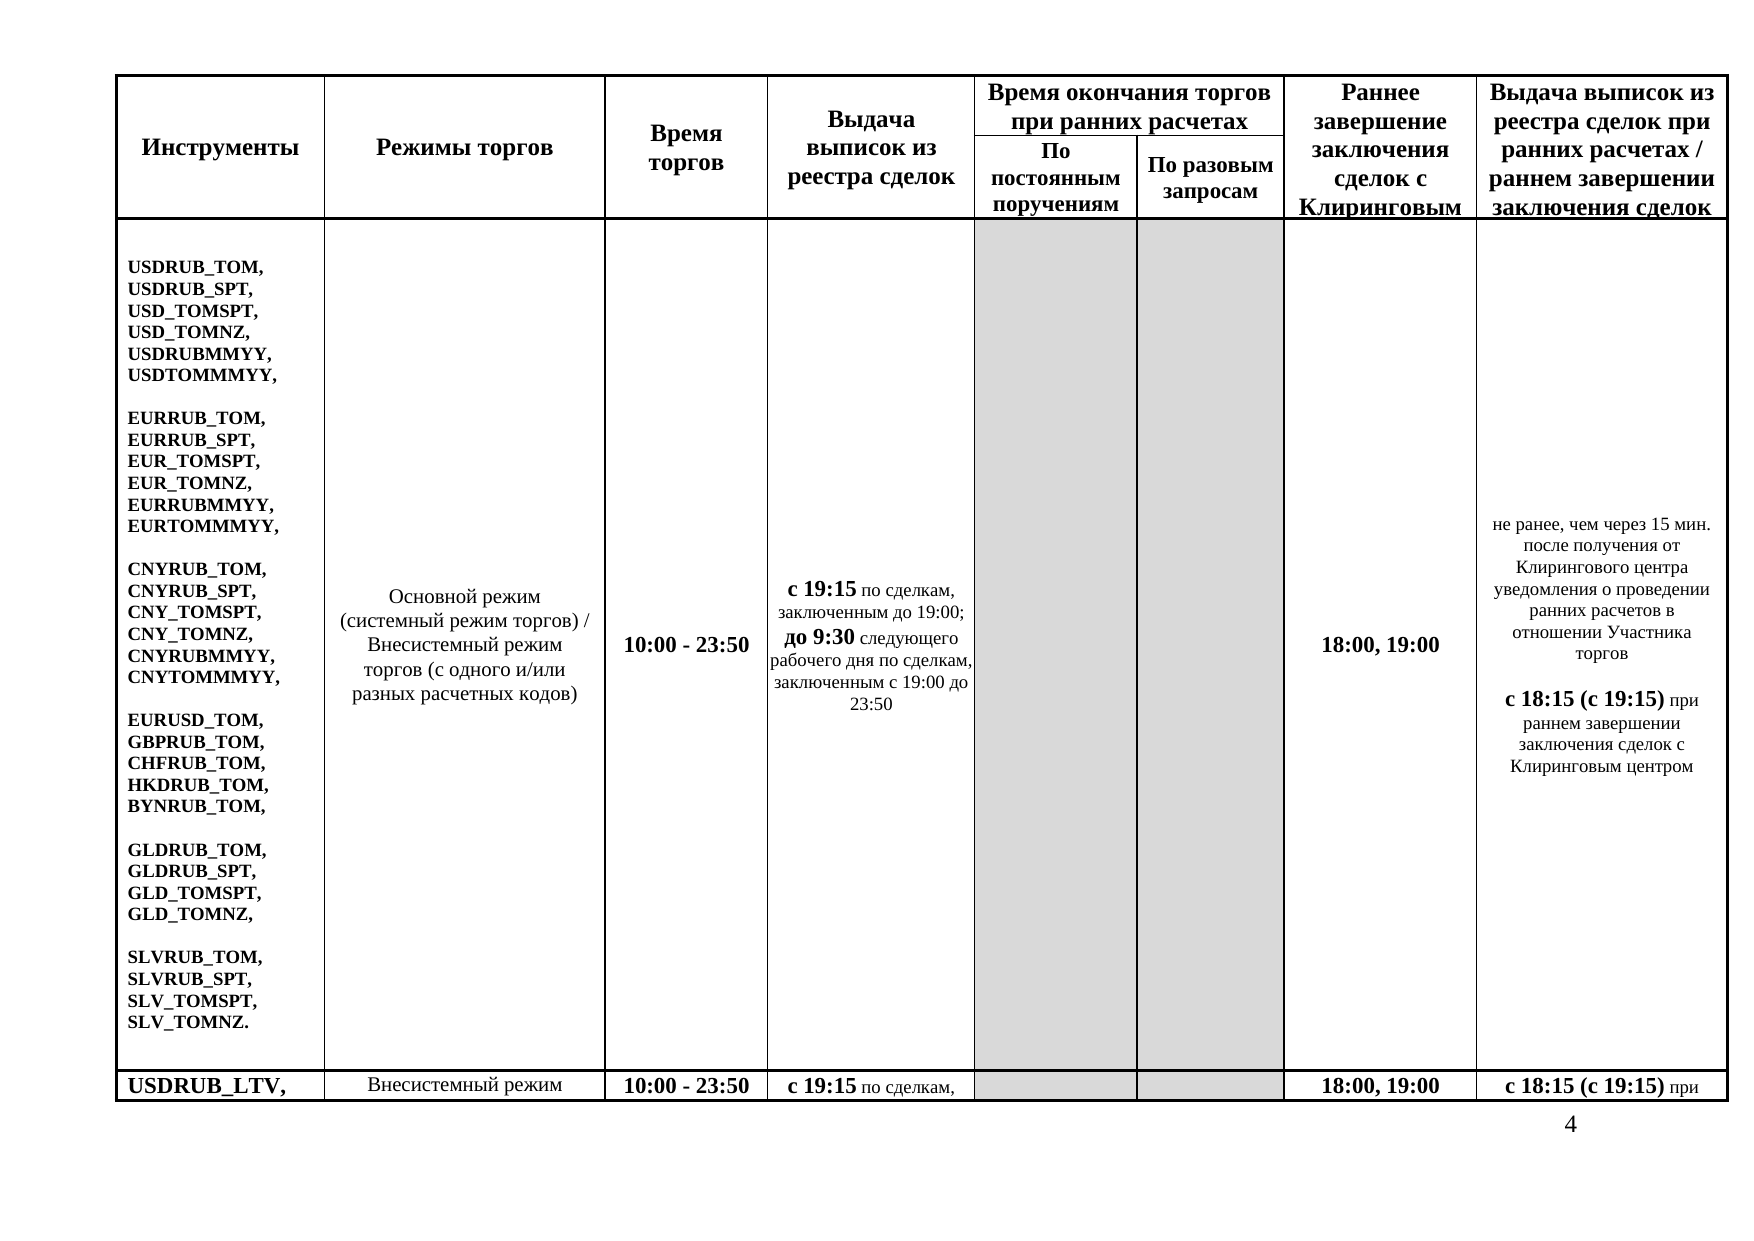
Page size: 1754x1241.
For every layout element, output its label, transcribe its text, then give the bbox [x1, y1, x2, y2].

table_header Время окончания торгов при ранних расчетах [975, 77, 1283, 134]
table_cell [1138, 220, 1283, 1069]
table_cell с 18:15 (с 19:15) при раннем завершении заключения сделок с Клиринговым центром [1477, 1072, 1726, 1099]
table_header Режимы торгов [325, 77, 604, 217]
table_cell 18:00, 19:00 [1285, 220, 1476, 1069]
table_cell USDRUB_TOM, USDRUB_SPT, USD_TOMSPT, USD_TOMNZ, USDRUBMMYY, USDTOMMMYY, EURRUB_TOM, EURRUB_SPT, EUR_TOMSPT, EUR_TOMNZ, EURRUBMMYY, EURTOMMMYY, CNYRUB_TOM, CNYRUB_SPT, CNY_TOMSPT, CNY_TOMNZ, CNYRUBMMYY, CNYTOMMMYY, EURUSD_TOM, GBPRUB_TOM, CHFRUB_TOM, HKDRUB_TOM, BYNRUB_TOM, GLDRUB_TOM, GLDRUB_SPT, GLD_TOMSPT, GLD_TOMNZ, SLVRUB_TOM, SLVRUB_SPT, SLV_TOMSPT, SLV_TOMNZ. [118, 220, 324, 1069]
table_cell [975, 220, 1136, 1069]
table_cell 10:00 - 23:50 [606, 1072, 767, 1099]
table_cell По постоянным поручениям [975, 136, 1136, 217]
table_header Выдача выписок из реестра сделок [768, 77, 974, 217]
table_cell 10:00 - 23:50 [606, 220, 767, 1069]
table_header Инструменты [118, 77, 324, 217]
table_cell не ранее, чем через 15 мин. после получения от Клирингового центра уведомления о проведении ранних расчетов в отношении Участника торгов с 18:15 (с 19:15) при раннем завершении заключения сделок с Клиринговым центром [1477, 220, 1726, 1069]
table_cell 18:00, 19:00 [1285, 1072, 1476, 1099]
table_cell [975, 1072, 1136, 1099]
table_cell Основной режим (системный режим торгов) / Внесистемный режим торгов (с одного и/или разных расчетных кодов) [325, 220, 604, 1069]
table_cell По разовым запросам [1138, 136, 1283, 217]
table_cell Внесистемный режим торгов (с одного и/или разных расчетных кодов) [325, 1072, 604, 1099]
table_cell USDRUB_LTV, EURRUB_LTV, CNYRUB_LTV, GLDRUB_LTV, SLVRUB_LTV. [118, 1072, 324, 1099]
table_header Выдача выписок из реестра сделок при ранних расчетах / раннем завершении заключения сделок [1477, 77, 1726, 217]
table_cell [1138, 1072, 1283, 1099]
table_header Раннее завершение заключения сделок с Клиринговым центром [1285, 77, 1476, 217]
table_header Время торгов [606, 77, 767, 217]
table_cell с 19:15 по сделкам, заключенным до 19:00; до 9:30 следующего рабочего дня по сделкам, заключенным с 19:00 до 23:50 [768, 220, 974, 1069]
